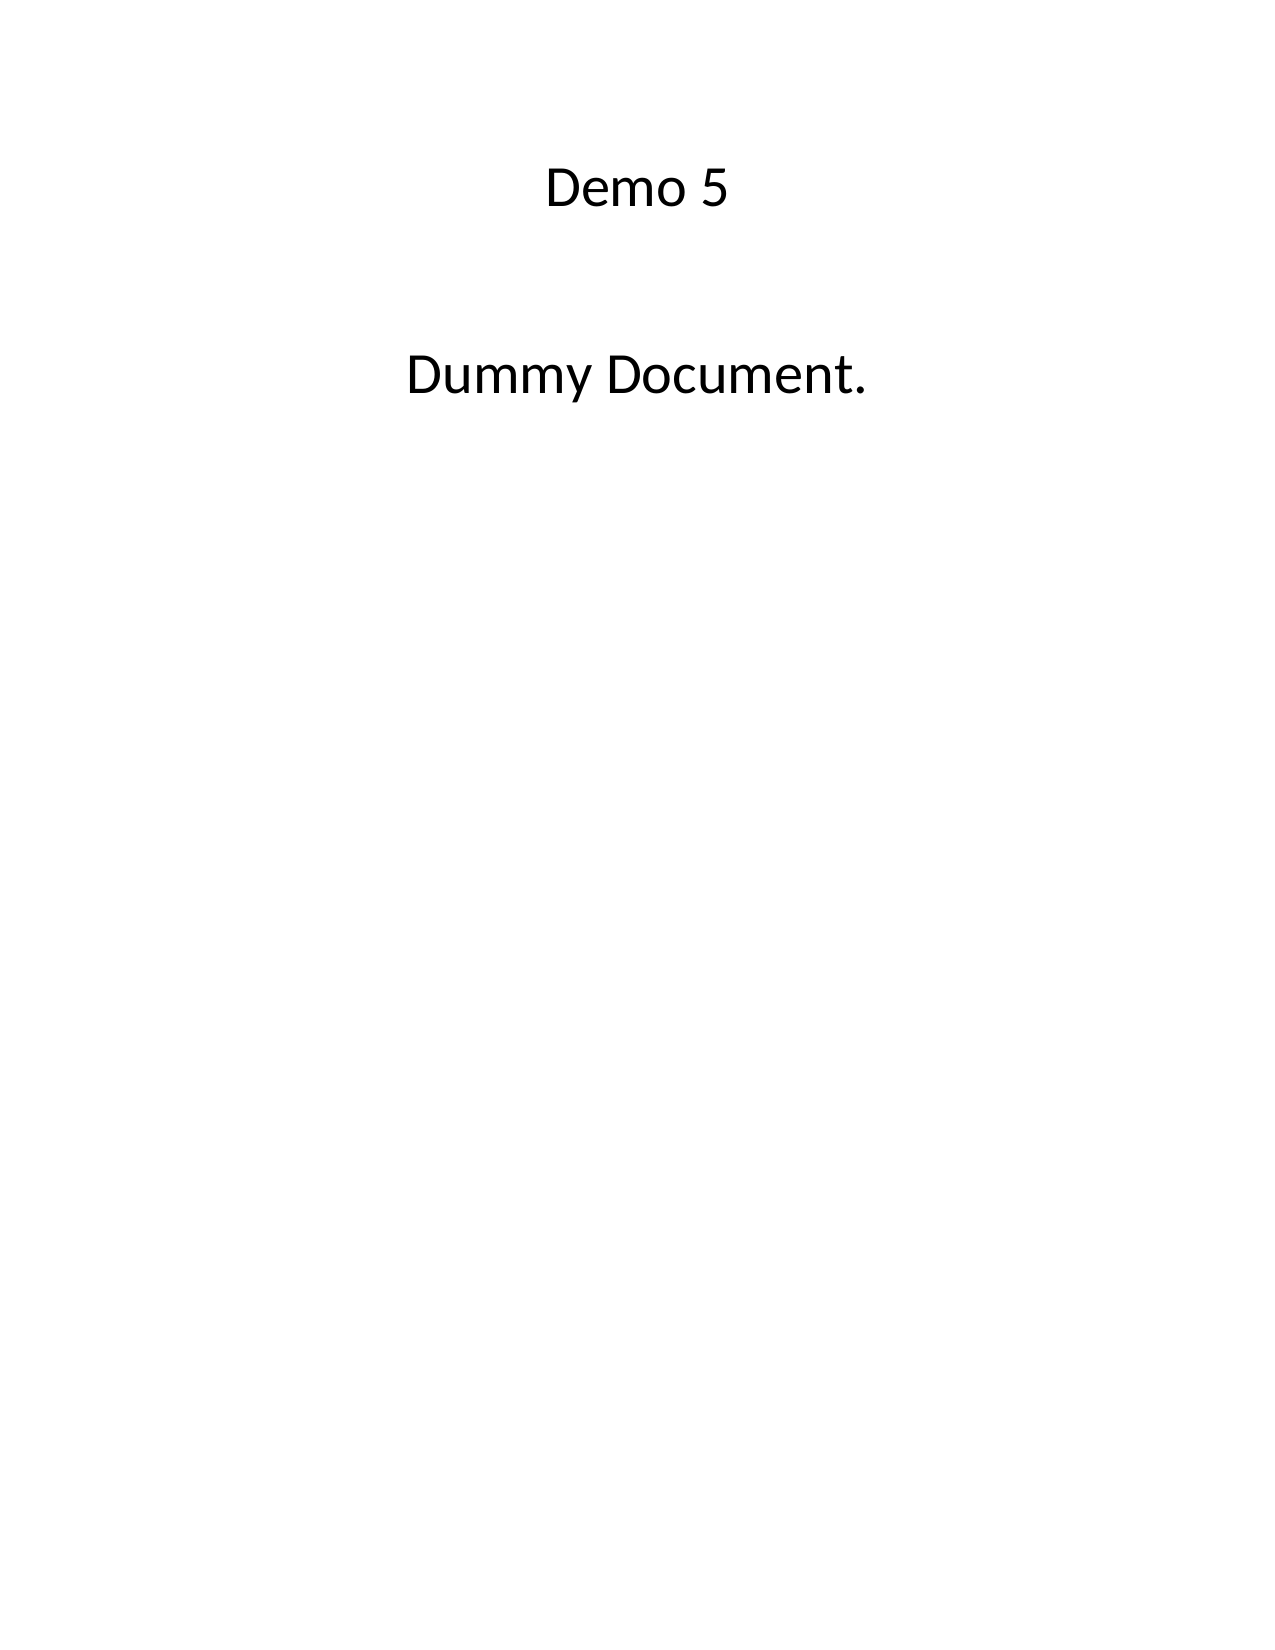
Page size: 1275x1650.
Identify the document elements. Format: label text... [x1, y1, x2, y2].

text Demo 5 [150, 150, 1125, 221]
text Dummy Document. [150, 337, 1125, 408]
